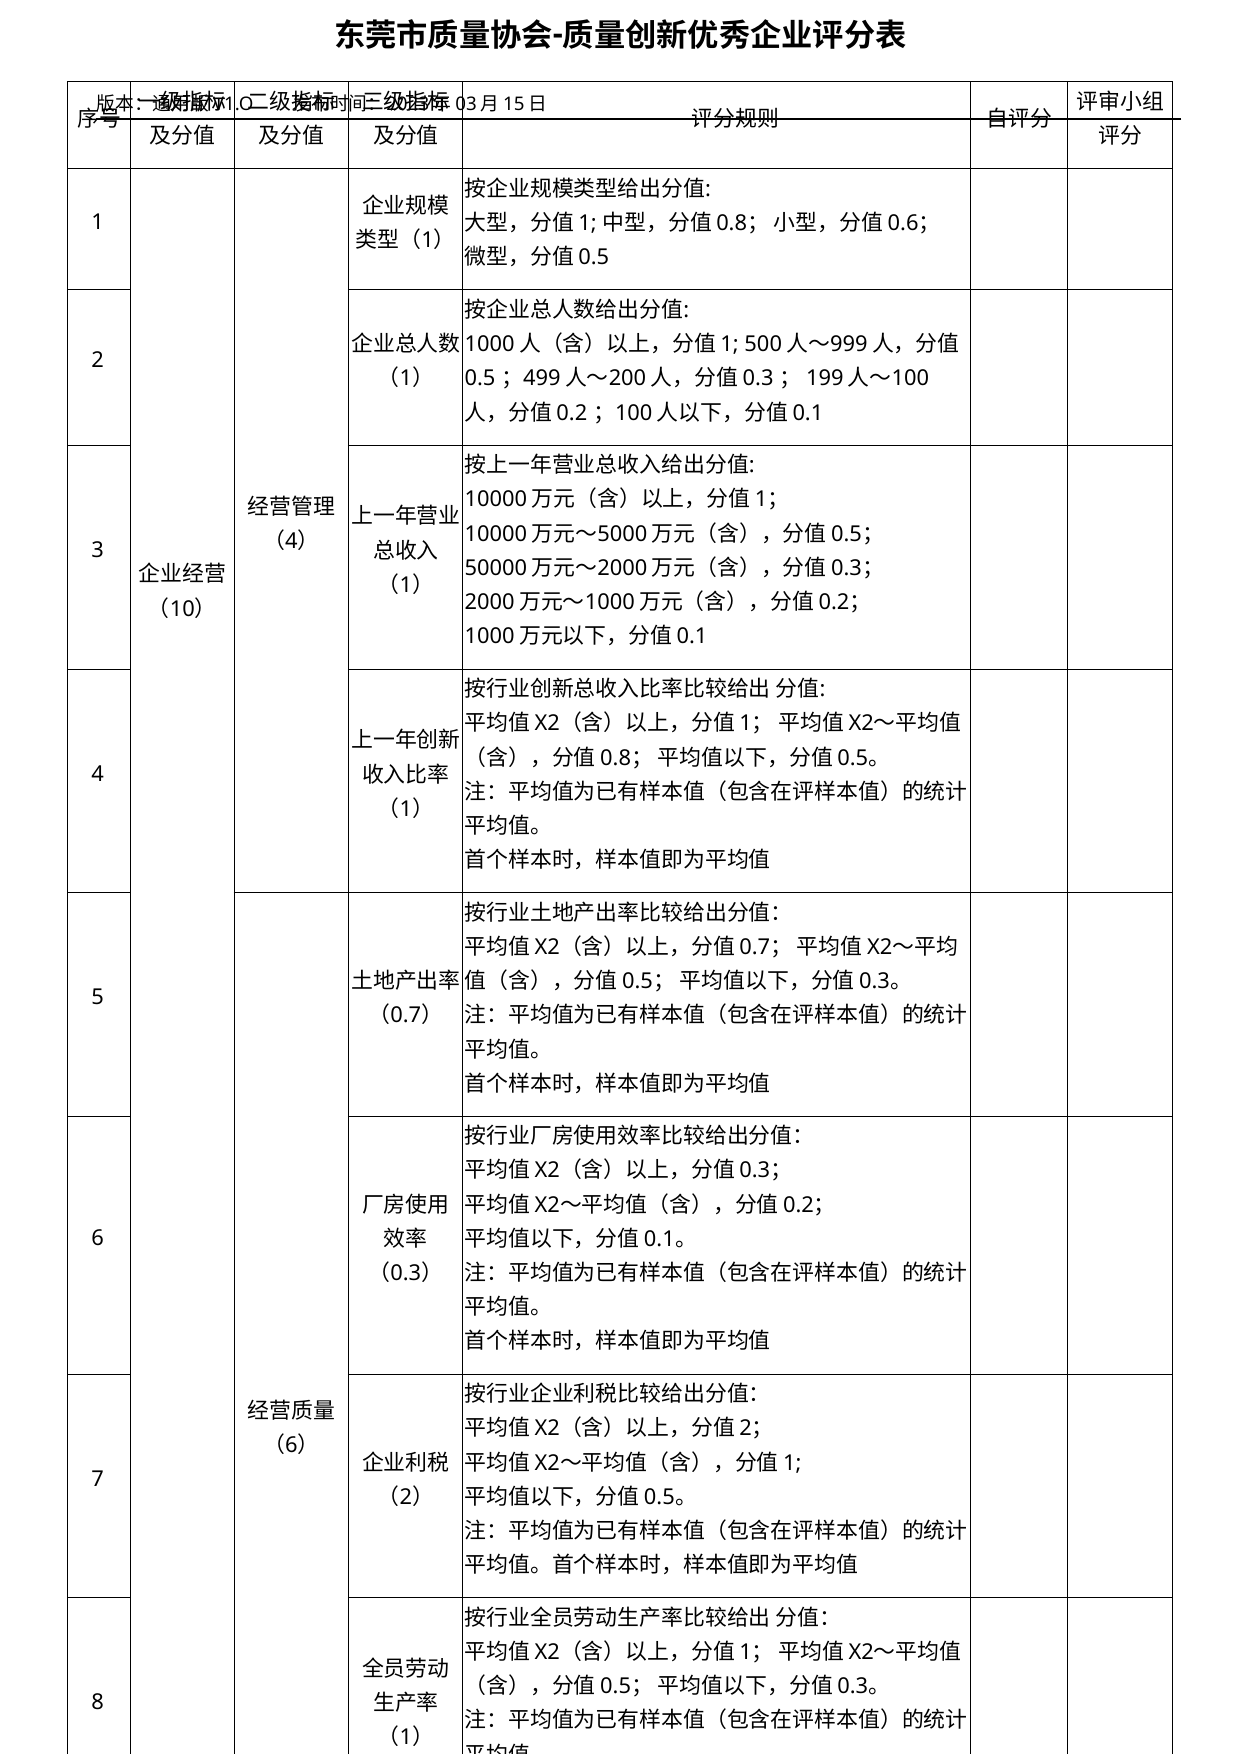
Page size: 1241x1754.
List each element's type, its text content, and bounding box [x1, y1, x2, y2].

table_cell [1068, 670, 1172, 892]
table_cell 评分规则 [463, 82, 970, 168]
table_cell [1068, 1598, 1172, 1754]
table_cell 全员劳动 生产率 （1） [349, 1598, 462, 1754]
table_cell 3 [68, 446, 130, 668]
table_cell [971, 1375, 1067, 1597]
table_cell 按上一年营业总收入给出分值: 10000万元（含）以上，分值1； 10000万元〜5000万元（含），分值0.5； 50000万元〜2000万元（含），分值0.3； 2000万元〜1000万元（含），分值0.2； 1000万元以下，分值0.1 [463, 446, 970, 668]
table_cell 自评分 [971, 82, 1067, 168]
table_header 东莞市质量协会-质量创新优秀企业评分表 [68, 0, 1172, 81]
table_cell [1068, 169, 1172, 289]
table_cell [971, 893, 1067, 1116]
table_cell 1 [68, 169, 130, 289]
table_cell [971, 169, 1067, 289]
table_cell 按行业创新总收入比率比较给出 分值: 平均值X2（含）以上，分值1； 平均值X2〜平均值（含），分值0.8； 平均值以下，分值0.5。 注：平均值为已有样本值（包含在评样本值）的统计平均值。 首个样本时，样本值即为平均值 [463, 670, 970, 892]
table_cell 企业总人数（1） [349, 290, 462, 444]
table_cell 上一年创新收入比率（1） [349, 670, 462, 892]
table_cell [971, 670, 1067, 892]
table_cell 经营管理（4） [235, 169, 348, 892]
table_cell 4 [68, 670, 130, 892]
table_cell 土地产出率（0.7） [349, 893, 462, 1116]
table_cell 按企业规模类型给出分值: 大型，分值1; 中型，分值0.8； 小型，分值0.6； 微型，分值0.5 [463, 169, 970, 289]
table_cell 7 [68, 1375, 130, 1597]
table_cell 序号 [68, 82, 130, 168]
table_cell 按企业总人数给出分值: 1000人（含）以上，分值1; 500人〜999人，分值0.5 ；499人〜200人，分值0.3 ； 199人〜100人，分值0.2 ；100人以下，分值0.1 [463, 290, 970, 444]
table_cell [971, 1598, 1067, 1754]
table_cell 一级指标及分值 [131, 82, 234, 168]
table_cell 5 [68, 893, 130, 1116]
table_cell 经营质量（6） [235, 893, 348, 1754]
table_cell 按行业企业利税比较给出分值： 平均值X2（含）以上，分值2； 平均值X2〜平均值（含），分值1; 平均值以下，分值0.5。 注：平均值为已有样本值（包含在评样本值）的统计平均值。首个样本时，样本值即为平均值 [463, 1375, 970, 1597]
table_cell [1068, 1117, 1172, 1373]
table_cell 二级指标 及分值 [235, 82, 348, 168]
table_cell 按行业土地产出率比较给出分值： 平均值X2（含）以上，分值0.7； 平均值X2〜平均值（含），分值0.5； 平均值以下，分值0.3。 注：平均值为已有样本值（包含在评样本值）的统计平均值。 首个样本时，样本值即为平均值 [463, 893, 970, 1116]
table_cell [1068, 446, 1172, 668]
table_cell 上一年营业总收入（1） [349, 446, 462, 668]
table_cell 企业规模 类型（1） [349, 169, 462, 289]
table_cell 企业经营（10） [131, 169, 234, 1754]
table_cell [1068, 1375, 1172, 1597]
table_cell 按行业全员劳动生产率比较给出 分值： 平均值X2（含）以上，分值1； 平均值X2〜平均值（含），分值0.5； 平均值以下，分值0.3。 注：平均值为已有样本值（包含在评样本值）的统计平均值。 首个样本时，样本值即为平均值 [463, 1598, 970, 1754]
table_cell [971, 290, 1067, 444]
table_cell [971, 446, 1067, 668]
table_cell 三级指标 及分值 [349, 82, 462, 168]
table_cell 厂房使用 效率（0.3） [349, 1117, 462, 1373]
table_cell 评审小组评分 [1068, 82, 1172, 168]
table_cell [1068, 290, 1172, 444]
table_cell 8 [68, 1598, 130, 1754]
table_cell [971, 1117, 1067, 1373]
table_cell 2 [68, 290, 130, 444]
table_cell 6 [68, 1117, 130, 1373]
table_cell [1068, 893, 1172, 1116]
table_cell 企业利税（2） [349, 1375, 462, 1597]
table_cell 按行业厂房使用效率比较给出分值： 平均值X2（含）以上，分值0.3； 平均值X2〜平均值（含），分值0.2； 平均值以下，分值0.1。 注：平均值为已有样本值（包含在评样本值）的统计平均值。 首个样本时，样本值即为平均值 [463, 1117, 970, 1373]
